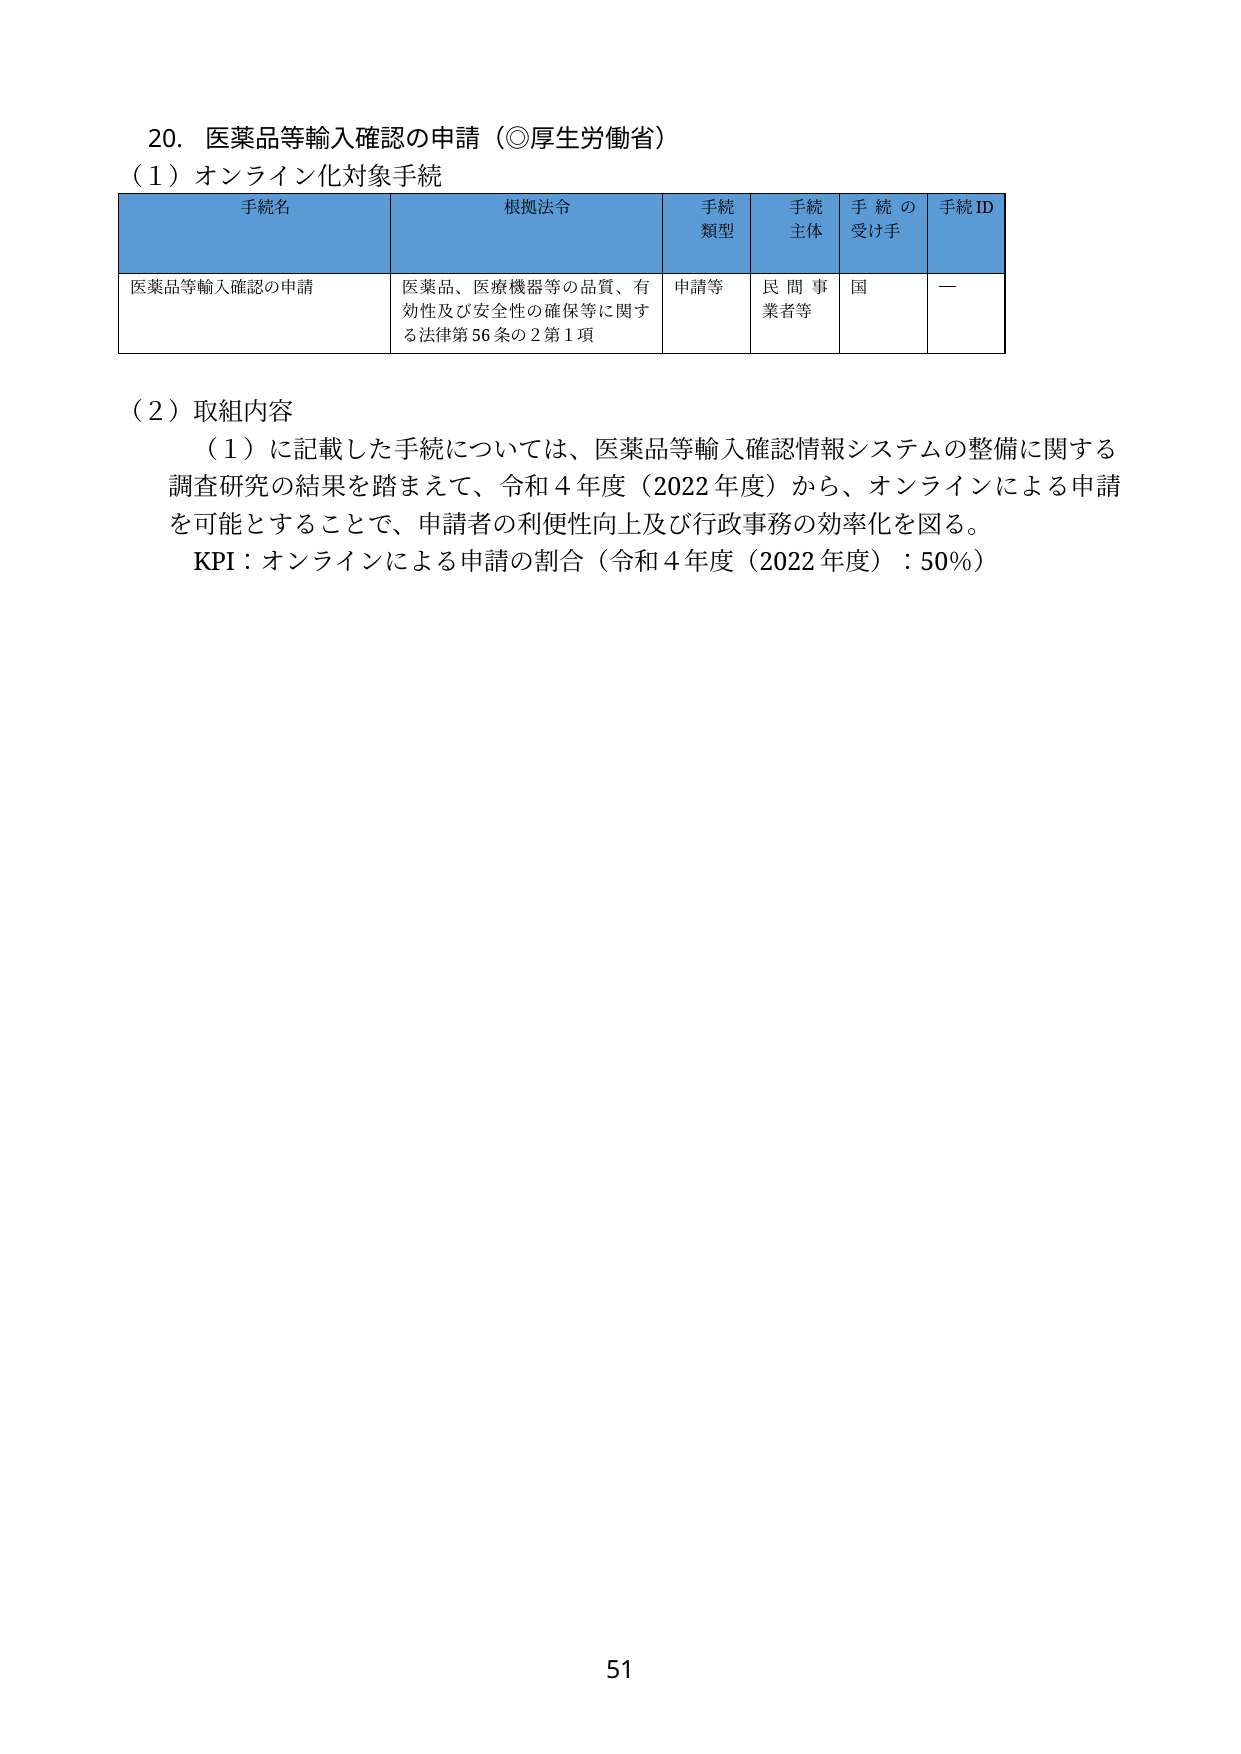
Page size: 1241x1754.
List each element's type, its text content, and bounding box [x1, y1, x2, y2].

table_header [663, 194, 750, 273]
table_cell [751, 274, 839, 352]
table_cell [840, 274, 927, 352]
text （１）オンライン化対象手続 [118, 156, 1122, 193]
text （１）に記載した手続については、医薬品等輸入確認情報システムの整備に関する調査研究の結果を踏まえて、令和４年度（2022年度）から、オンラインによる申請を可能とすることで、申請者の利便性向上及び行政事務の効率化を図る。 [168, 428, 1122, 541]
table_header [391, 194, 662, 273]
text KPI：オンラインによる申請の割合（令和４年度（2022年度）：50％） [156, 541, 1122, 578]
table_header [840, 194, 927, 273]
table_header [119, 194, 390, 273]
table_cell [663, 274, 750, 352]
text （２）取組内容 [118, 391, 1122, 428]
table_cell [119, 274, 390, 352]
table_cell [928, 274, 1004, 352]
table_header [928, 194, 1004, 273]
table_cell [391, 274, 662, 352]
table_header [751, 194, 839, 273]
text 医薬品等輸入確認の申請（◎厚生労働省） [148, 118, 1122, 156]
